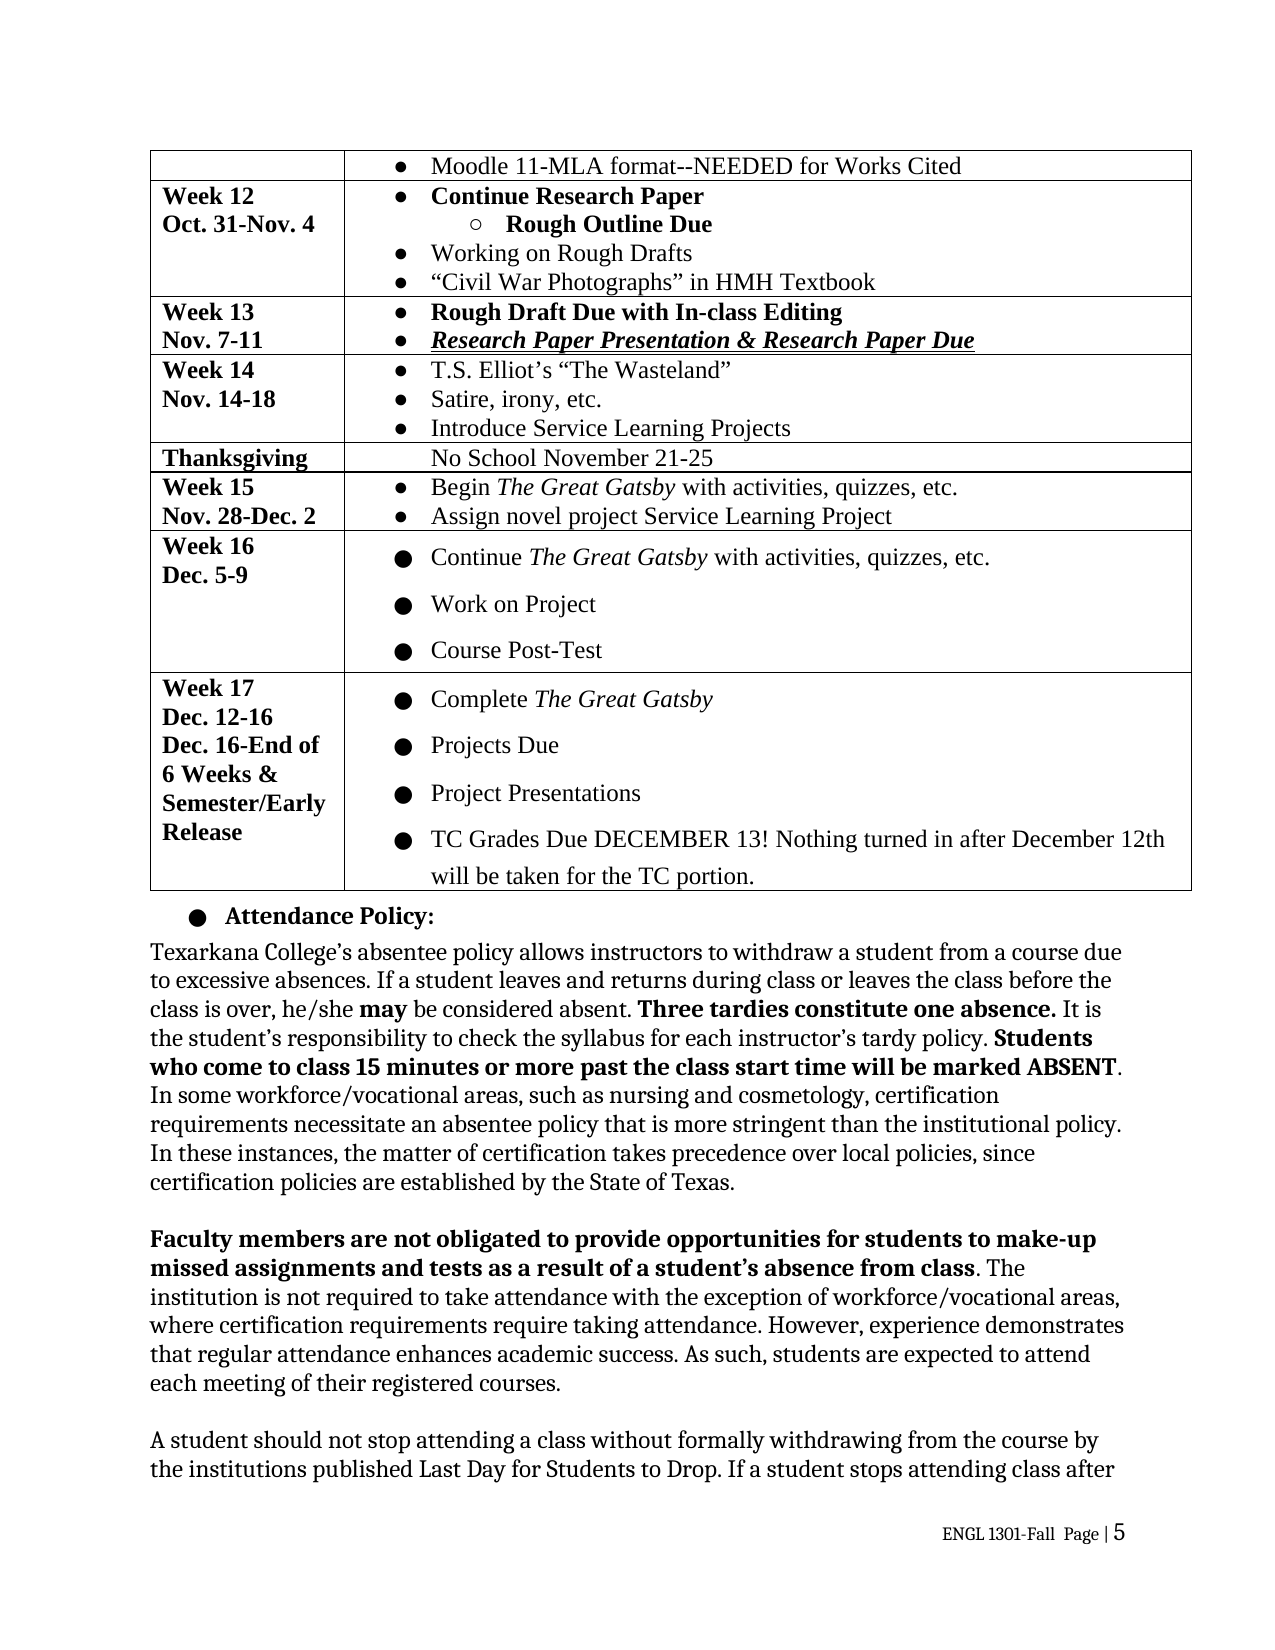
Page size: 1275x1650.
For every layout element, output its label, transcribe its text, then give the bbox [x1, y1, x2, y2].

text Texarkana College’s absentee policy allows instructors to withdraw a student from a course due to excessive absences. If a student leaves and returns during class or leaves the class before the class is over, he/she may be considered absent. Three tardies constitute one absence. It is the student’s responsibility to check the syllabus for each instructor’s tardy policy. Students who come to class 15 minutes or more past the class start time will be marked ABSENT. [150, 938, 1125, 1081]
table_cell Rough Draft Due with In-class Editing Research Paper Presentation & Research Paper Due [345, 297, 1191, 354]
table_cell Week 15 Nov. 28-Dec. 2 [151, 473, 344, 530]
table_cell Begin The Great Gatsby with activities, quizzes, etc. Assign novel project Service Learning Project [345, 473, 1191, 530]
text In some workforce/vocational areas, such as nursing and cosmetology, certification requirements necessitate an absentee policy that is more stringent than the institutional policy. In these instances, the matter of certification takes precedence over local policies, since certification policies are established by the State of Texas. [150, 1081, 1125, 1196]
text Faculty members are not obligated to provide opportunities for students to make-up missed assignments and tests as a result of a student’s absence from class. The institution is not required to take attendance with the exception of workforce/vocational areas, where certification requirements require taking attendance. However, experience demonstrates that regular attendance enhances academic success. As such, students are expected to attend each meeting of their registered courses. [150, 1225, 1125, 1398]
table_cell Week 14 Nov. 14-18 [151, 355, 344, 442]
table_cell Continue The Great Gatsby with activities, quizzes, etc. Work on Project Course Post-Test [345, 531, 1191, 672]
table_cell Week 16 Dec. 5-9 [151, 531, 344, 672]
table_cell Thanksgiving [151, 443, 344, 471]
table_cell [345, 151, 1191, 180]
table_cell Complete The Great Gatsby Projects Due Project Presentations TC Grades Due DECEMBER 13! Nothing turned in after December 12th will be taken for the TC portion. [345, 673, 1191, 890]
table_cell Week 13 Nov. 7-11 [151, 297, 344, 354]
table_cell T.S. Elliot’s “The Wasteland” Satire, irony, etc. Introduce Service Learning Projects [345, 355, 1191, 442]
table_cell Week 17 Dec. 12-16 Dec. 16-End of 6 Weeks & Semester/Early Release [151, 673, 344, 890]
table_cell Continue Research Paper Rough Outline Due Working on Rough Drafts “Civil War Photographs” in HMH Textbook [345, 181, 1191, 296]
table_cell No School November 21-25 [345, 443, 1191, 471]
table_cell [151, 151, 344, 180]
list Attendance Policy: [187, 891, 1125, 938]
table_cell Week 12 Oct. 31-Nov. 4 [151, 181, 344, 296]
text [150, 1426, 1125, 1484]
